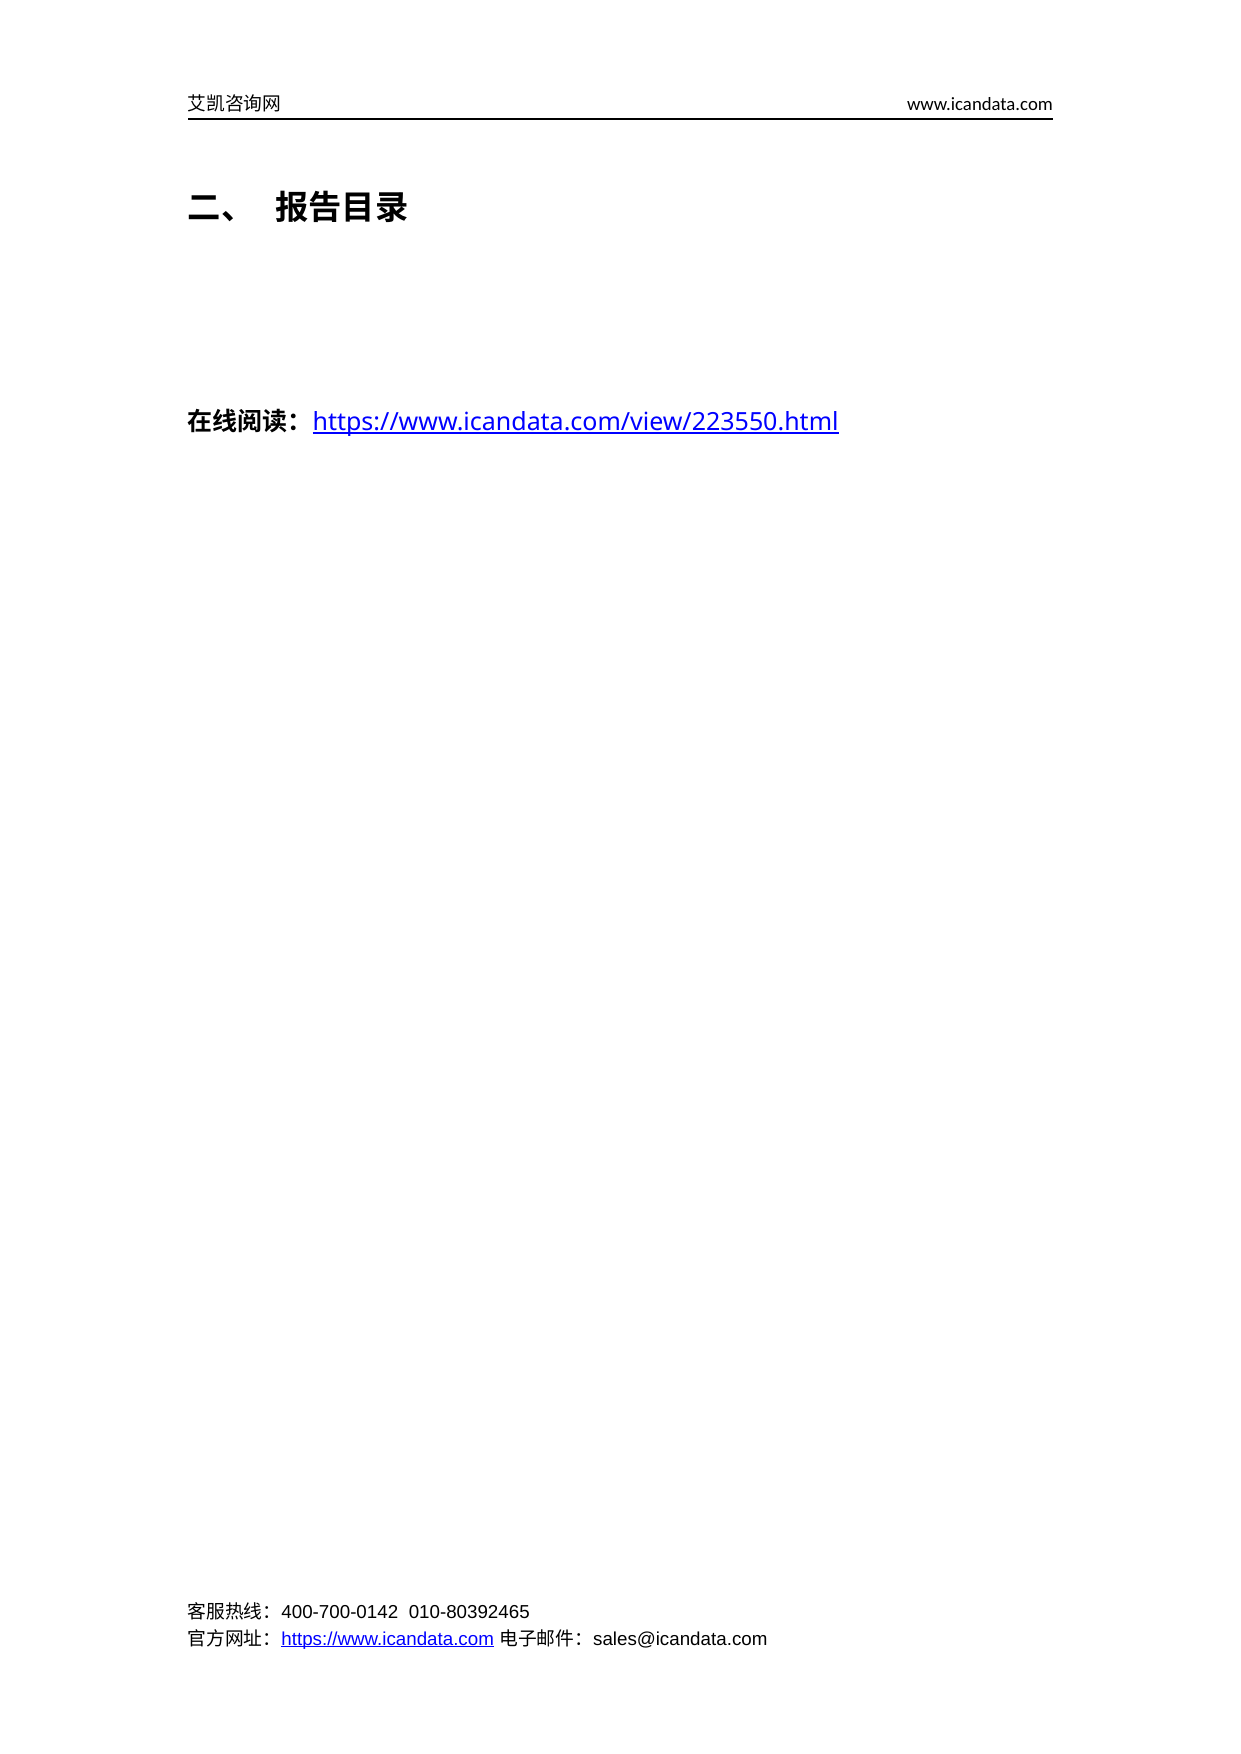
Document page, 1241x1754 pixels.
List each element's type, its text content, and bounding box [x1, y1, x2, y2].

subtitle 报告目录 [187, 172, 1053, 237]
text 在线阅读：https://www.icandata.com/view/223550.html [187, 387, 1053, 452]
